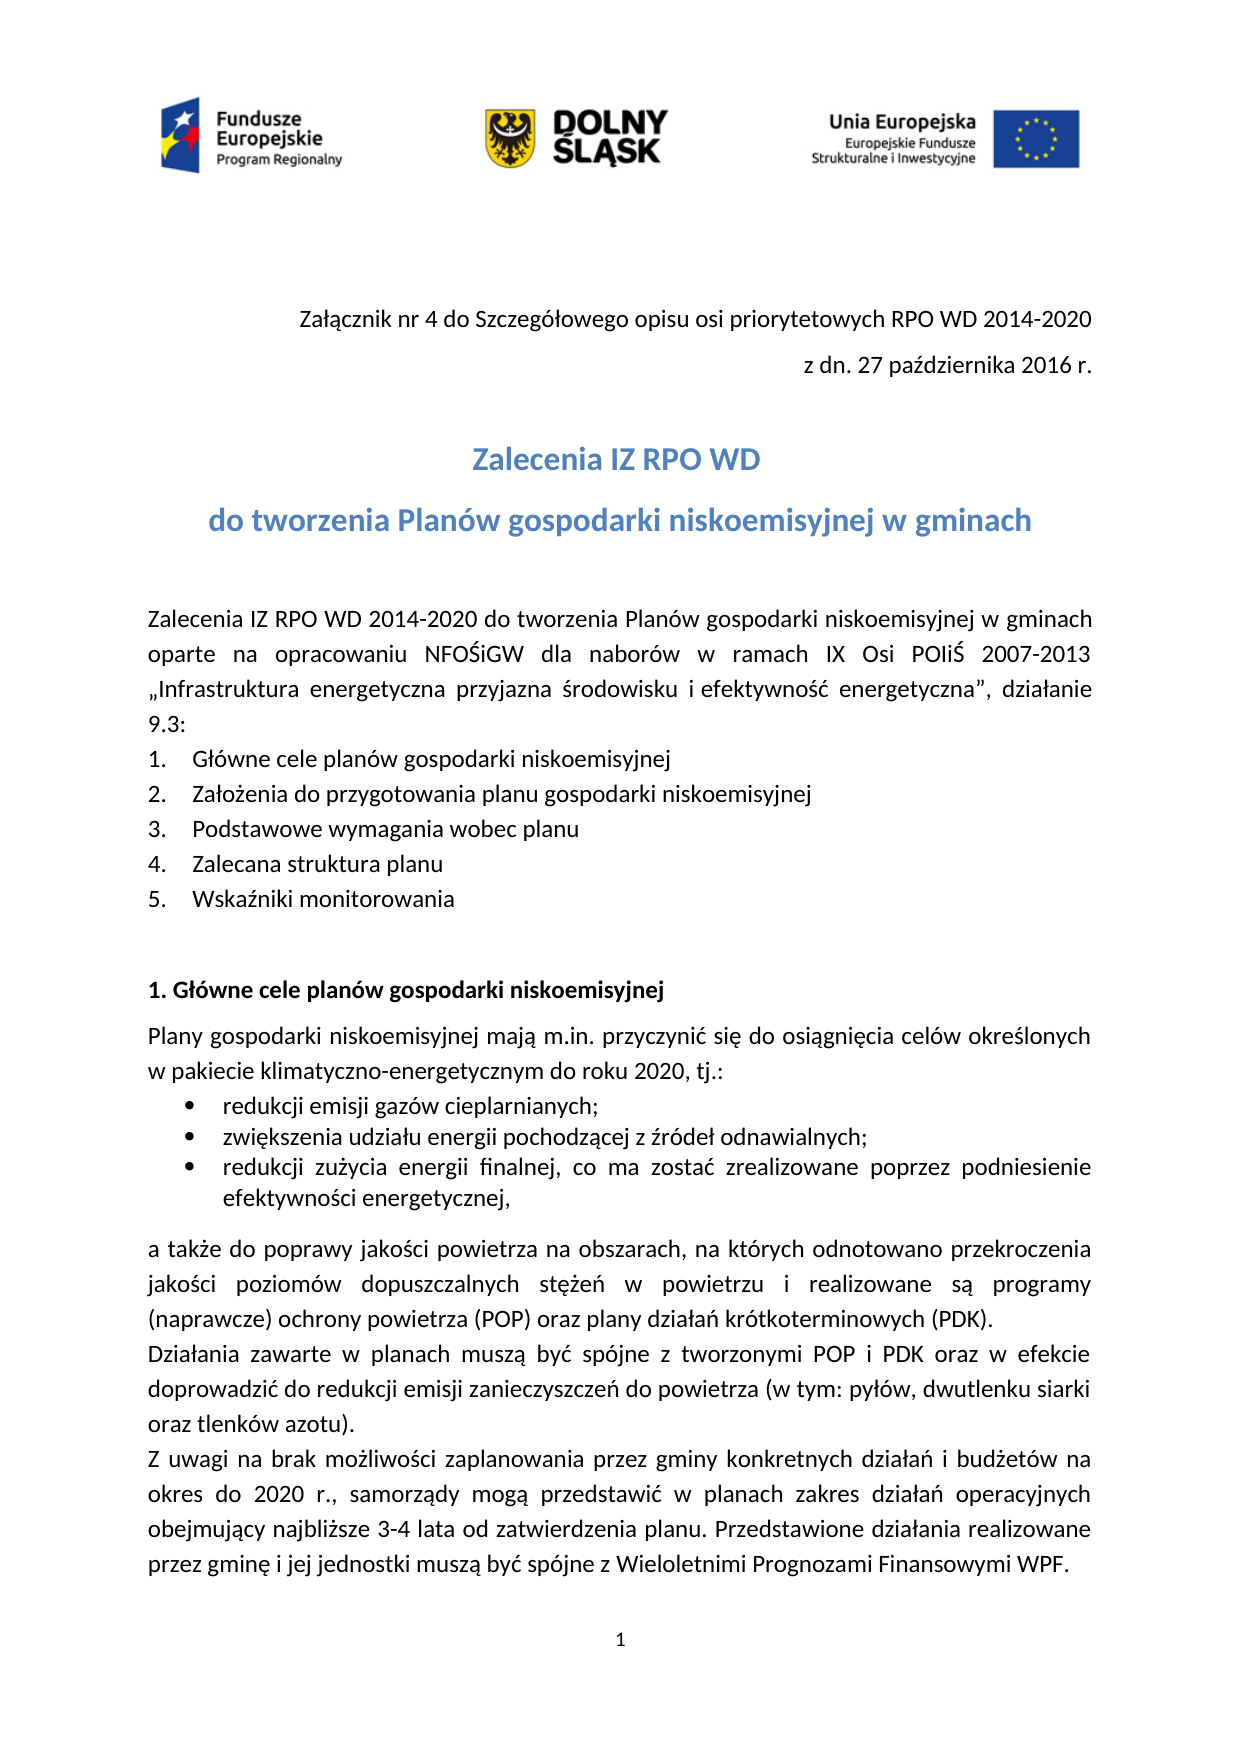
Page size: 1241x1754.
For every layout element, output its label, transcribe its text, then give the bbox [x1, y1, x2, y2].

picture [147, 88, 1093, 203]
text Załącznik nr 4 do Szczegółowego opisu osi priorytetowych RPO WD 2014-2020 [148, 303, 1092, 334]
text 5. Wskaźniki monitorowania [148, 883, 1092, 913]
list zwiększenia udziału energii pochodzącej z źródeł odnawialnych; [185, 1121, 1092, 1151]
text a także do poprawy jakości powietrza na obszarach, na których odnotowano przekroczenia jakości poziomów dopuszczalnych stężeń w powietrzu i realizowane są programy (naprawcze) ochrony powietrza (POP) oraz plany działań krótkoterminowych (PDK). [148, 1233, 1092, 1333]
text Plany gospodarki niskoemisyjnej mają m.in. przyczynić się do osiągnięcia celów określonych w pakiecie klimatyczno-energetycznym do roku 2020, tj.: [148, 1020, 1092, 1086]
text 1. Główne cele planów gospodarki niskoemisyjnej [148, 743, 1092, 773]
text 1. Główne cele planów gospodarki niskoemisyjnej [148, 974, 1092, 1005]
text 2. Założenia do przygotowania planu gospodarki niskoemisyjnej [148, 778, 1092, 808]
list redukcji zużycia energii finalnej, co ma zostać zrealizowane poprzez podniesienie efektywności energetycznej, [185, 1151, 1092, 1212]
text Z uwagi na brak możliwości zaplanowania przez gminy konkretnych działań i budżetów na okres do 2020 r., samorządy mogą przedstawić w planach zakres działań operacyjnych obejmujący najbliższe 3-4 lata od zatwierdzenia planu. Przedstawione działania realizowane przez gminę i jej jednostki muszą być spójne z Wieloletnimi Prognozami Finansowymi WPF. [148, 1443, 1092, 1578]
text z dn. 27 października 2016 r. [148, 349, 1092, 379]
text Działania zawarte w planach muszą być spójne z tworzonymi POP i PDK oraz w efekcie doprowadzić do redukcji emisji zanieczyszczeń do powietrza (w tym: pyłów, dwutlenku siarki oraz tlenków azotu). [148, 1338, 1092, 1438]
text 4. Zalecana struktura planu [148, 848, 1092, 878]
text Zalecenia IZ RPO WD do tworzenia Planów gospodarki niskoemisyjnej w gminach [148, 438, 1092, 539]
text 3. Podstawowe wymagania wobec planu [148, 813, 1092, 843]
text Zalecenia IZ RPO WD 2014-2020 do tworzenia Planów gospodarki niskoemisyjnej w gminach oparte na opracowaniu NFOŚiGW dla naborów w ramach IX Osi POIiŚ 2007-2013 „Infrastruktura energetyczna przyjazna środowisku i efektywność energetyczna”, działanie 9.3: [148, 603, 1092, 738]
list redukcji emisji gazów cieplarnianych; [185, 1090, 1092, 1121]
